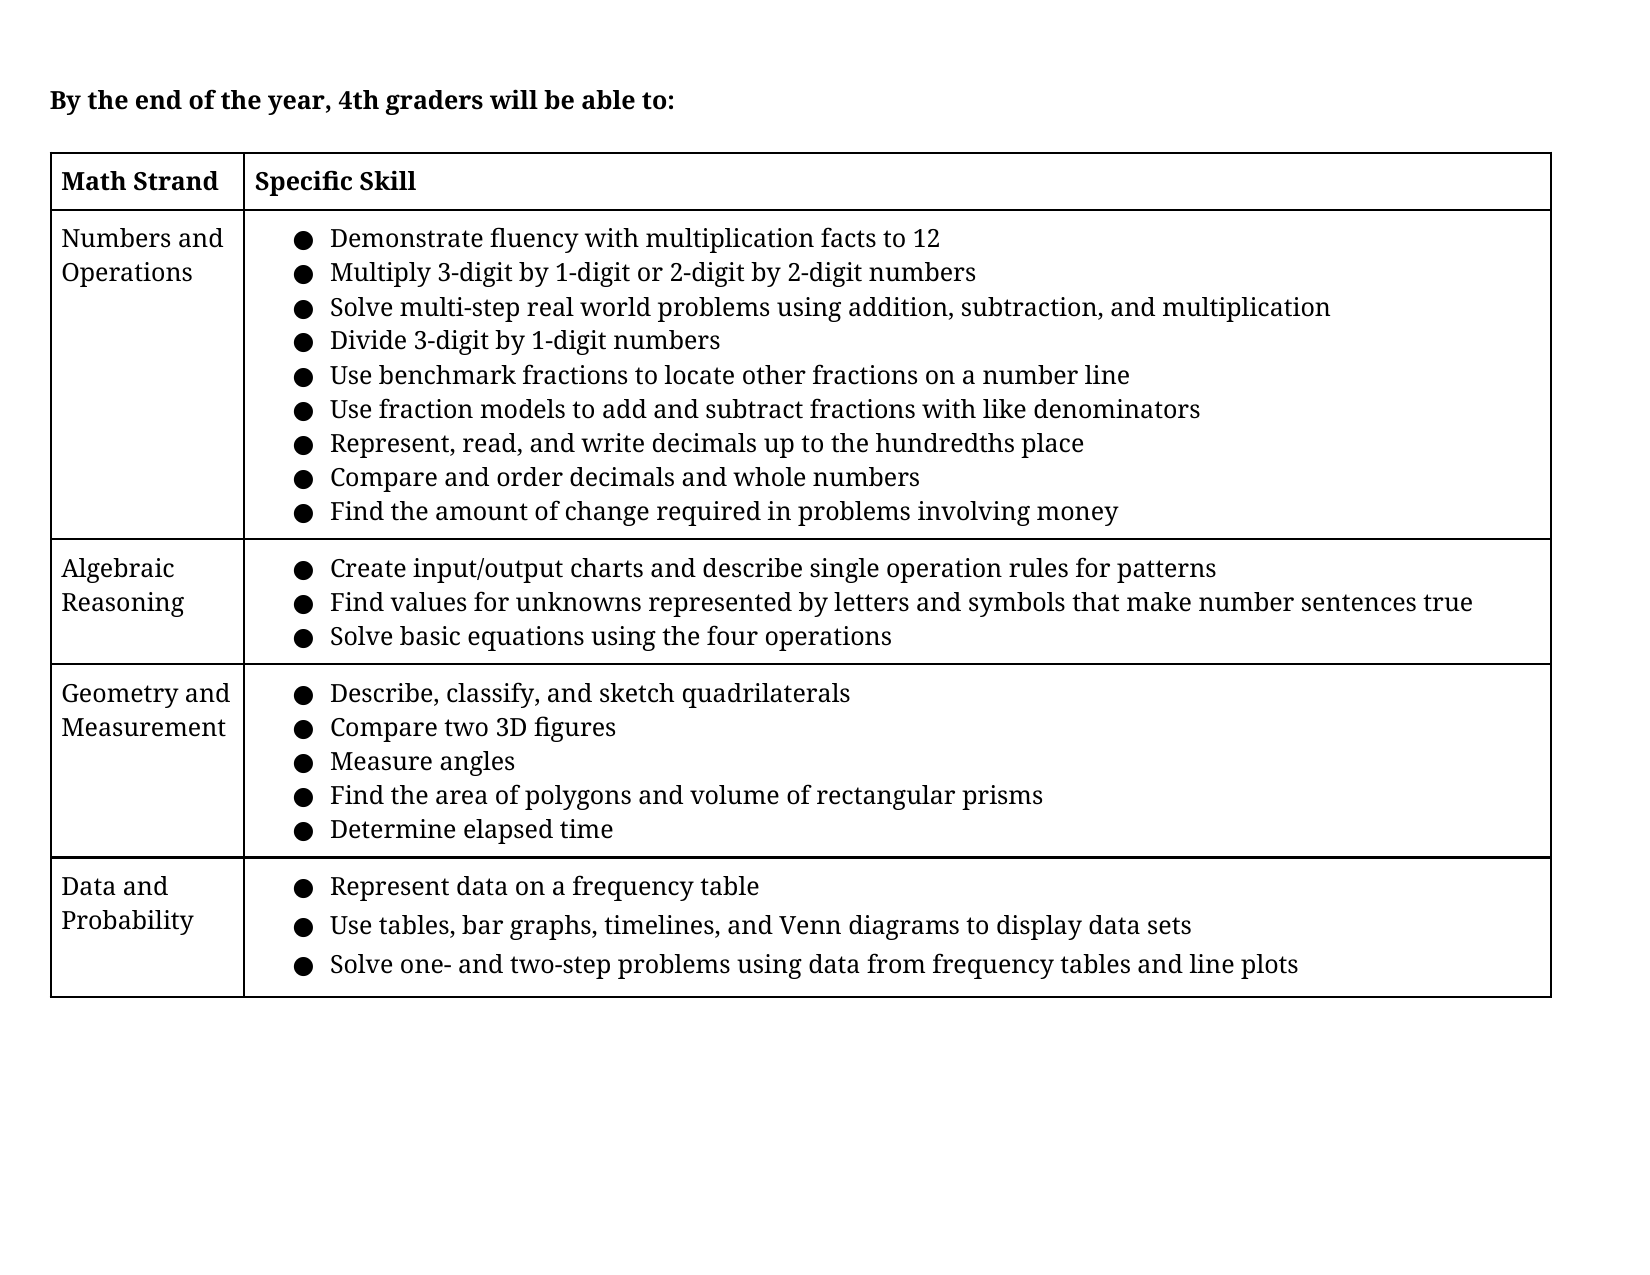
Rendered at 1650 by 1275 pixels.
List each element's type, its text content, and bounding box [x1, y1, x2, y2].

table_cell Represent data on a frequency table Use tables, bar graphs, timelines, and Venn diagrams to display data sets Solve one- and two-step problems using data from frequency tables and line plots [245, 859, 1550, 996]
subtitle By the end of the year, 4th graders will be able to: [49, 83, 1597, 117]
table_cell Geometry and Measurement [52, 665, 243, 856]
table_header Specific Skill [245, 154, 1550, 208]
table_cell Algebraic Reasoning [52, 540, 243, 663]
table_cell Create input/output charts and describe single operation rules for patterns Find values for unknowns represented by letters and symbols that make number sentences true Solve basic equations using the four operations [245, 540, 1550, 663]
table_header Math Strand [52, 154, 243, 208]
table_cell Numbers and Operations [52, 211, 243, 538]
table_cell Describe, classify, and sketch quadrilaterals Compare two 3D figures Measure angles Find the area of polygons and volume of rectangular prisms Determine elapsed time [245, 665, 1550, 856]
table_cell Data and Probability [52, 859, 243, 996]
table_cell Demonstrate fluency with multiplication facts to 12 Multiply 3-digit by 1-digit or 2-digit by 2-digit numbers Solve multi-step real world problems using addition, subtraction, and multiplication Divide 3-digit by 1-digit numbers Use benchmark fractions to locate other fractions on a number line Use fraction models to add and subtract fractions with like denominators Represent, read, and write decimals up to the hundredths place Compare and order decimals and whole numbers Find the amount of change required in problems involving money [245, 211, 1550, 538]
